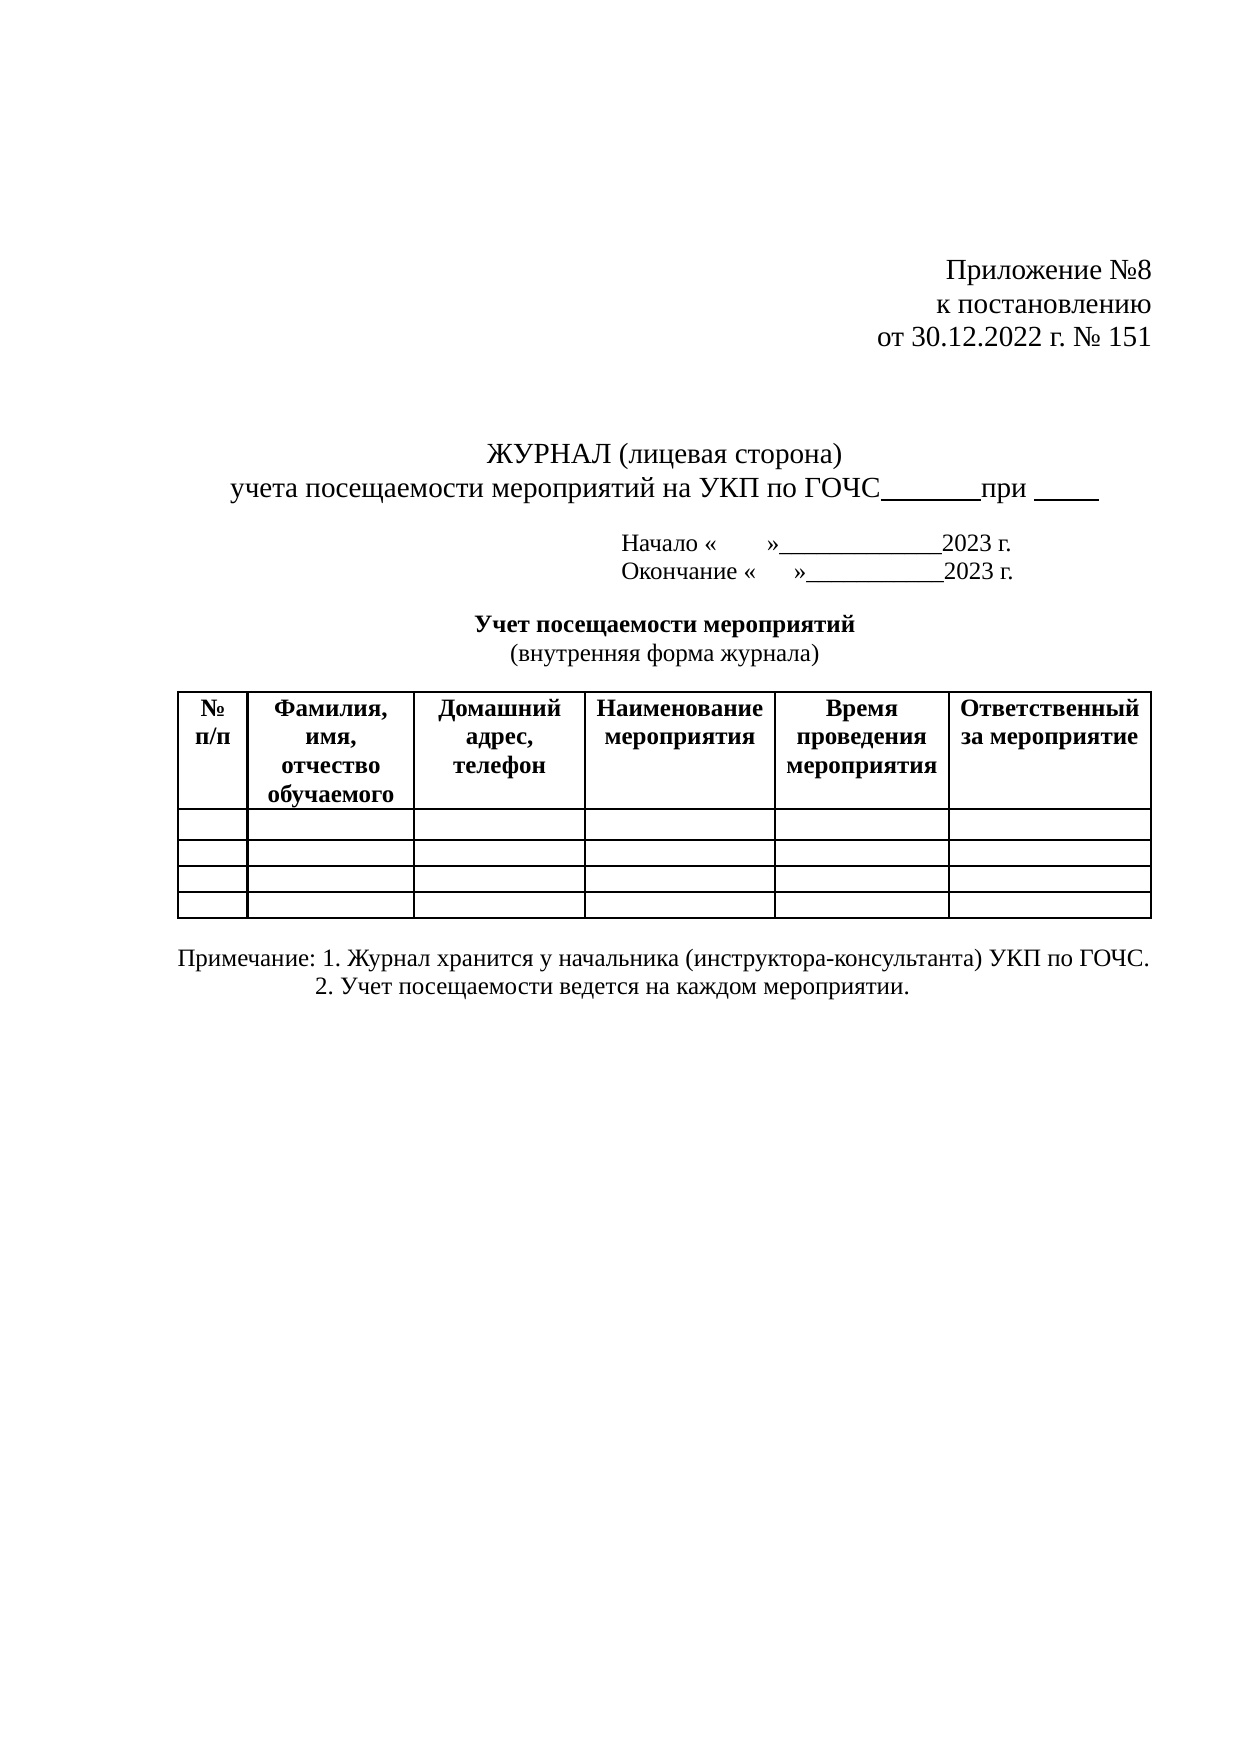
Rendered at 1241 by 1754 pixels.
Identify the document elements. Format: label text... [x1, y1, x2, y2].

table_cell [179, 867, 246, 891]
table_header Время проведения мероприятия [776, 693, 948, 808]
table_cell [776, 867, 948, 891]
table_header Домашний адрес, телефон [415, 693, 584, 808]
text Приложение №8 [177, 252, 1152, 286]
table_cell [179, 893, 246, 917]
table_cell [249, 810, 413, 838]
table_cell [950, 841, 1150, 864]
table_cell [950, 810, 1150, 838]
text от 30.12.2022 г. № 151 [177, 319, 1152, 353]
text учета посещаемости мероприятий на УКП по ГОЧС при [177, 470, 1152, 504]
table_cell [415, 867, 584, 891]
text ЖУРНАЛ (лицевая сторона) [177, 437, 1152, 470]
text Учет посещаемости мероприятий [177, 609, 1152, 638]
text к постановлению [177, 286, 1152, 319]
table_cell [586, 893, 774, 917]
table_cell [950, 867, 1150, 891]
text Начало « »_____________2023 г. [177, 528, 1152, 556]
table_cell [179, 841, 246, 864]
table_cell [776, 841, 948, 864]
table_cell [415, 841, 584, 864]
table_header Наименование мероприятия [586, 693, 774, 808]
table_cell [950, 893, 1150, 917]
table_cell [776, 893, 948, 917]
table_cell [179, 810, 246, 838]
table_cell [776, 810, 948, 838]
table_header Фамилия, имя, отчество обучаемого [249, 693, 413, 808]
table_cell [586, 841, 774, 864]
table_cell [249, 867, 413, 891]
text Окончание « »___________2023 г. [177, 556, 1152, 585]
table_cell [415, 810, 584, 838]
table_header Ответственный за мероприятие [950, 693, 1150, 808]
text Примечание: 1. Журнал хранится у начальника (инструктора-консультанта) УКП по ГОЧС. [177, 943, 1152, 971]
text (внутренняя форма журнала) [177, 638, 1152, 667]
table_cell [586, 867, 774, 891]
table_cell [415, 893, 584, 917]
table_header № п/п [179, 693, 246, 808]
table_cell [249, 893, 413, 917]
table_cell [586, 810, 774, 838]
table_cell [249, 841, 413, 864]
text 2. Учет посещаемости ведется на каждом мероприятии. [177, 971, 1152, 1000]
